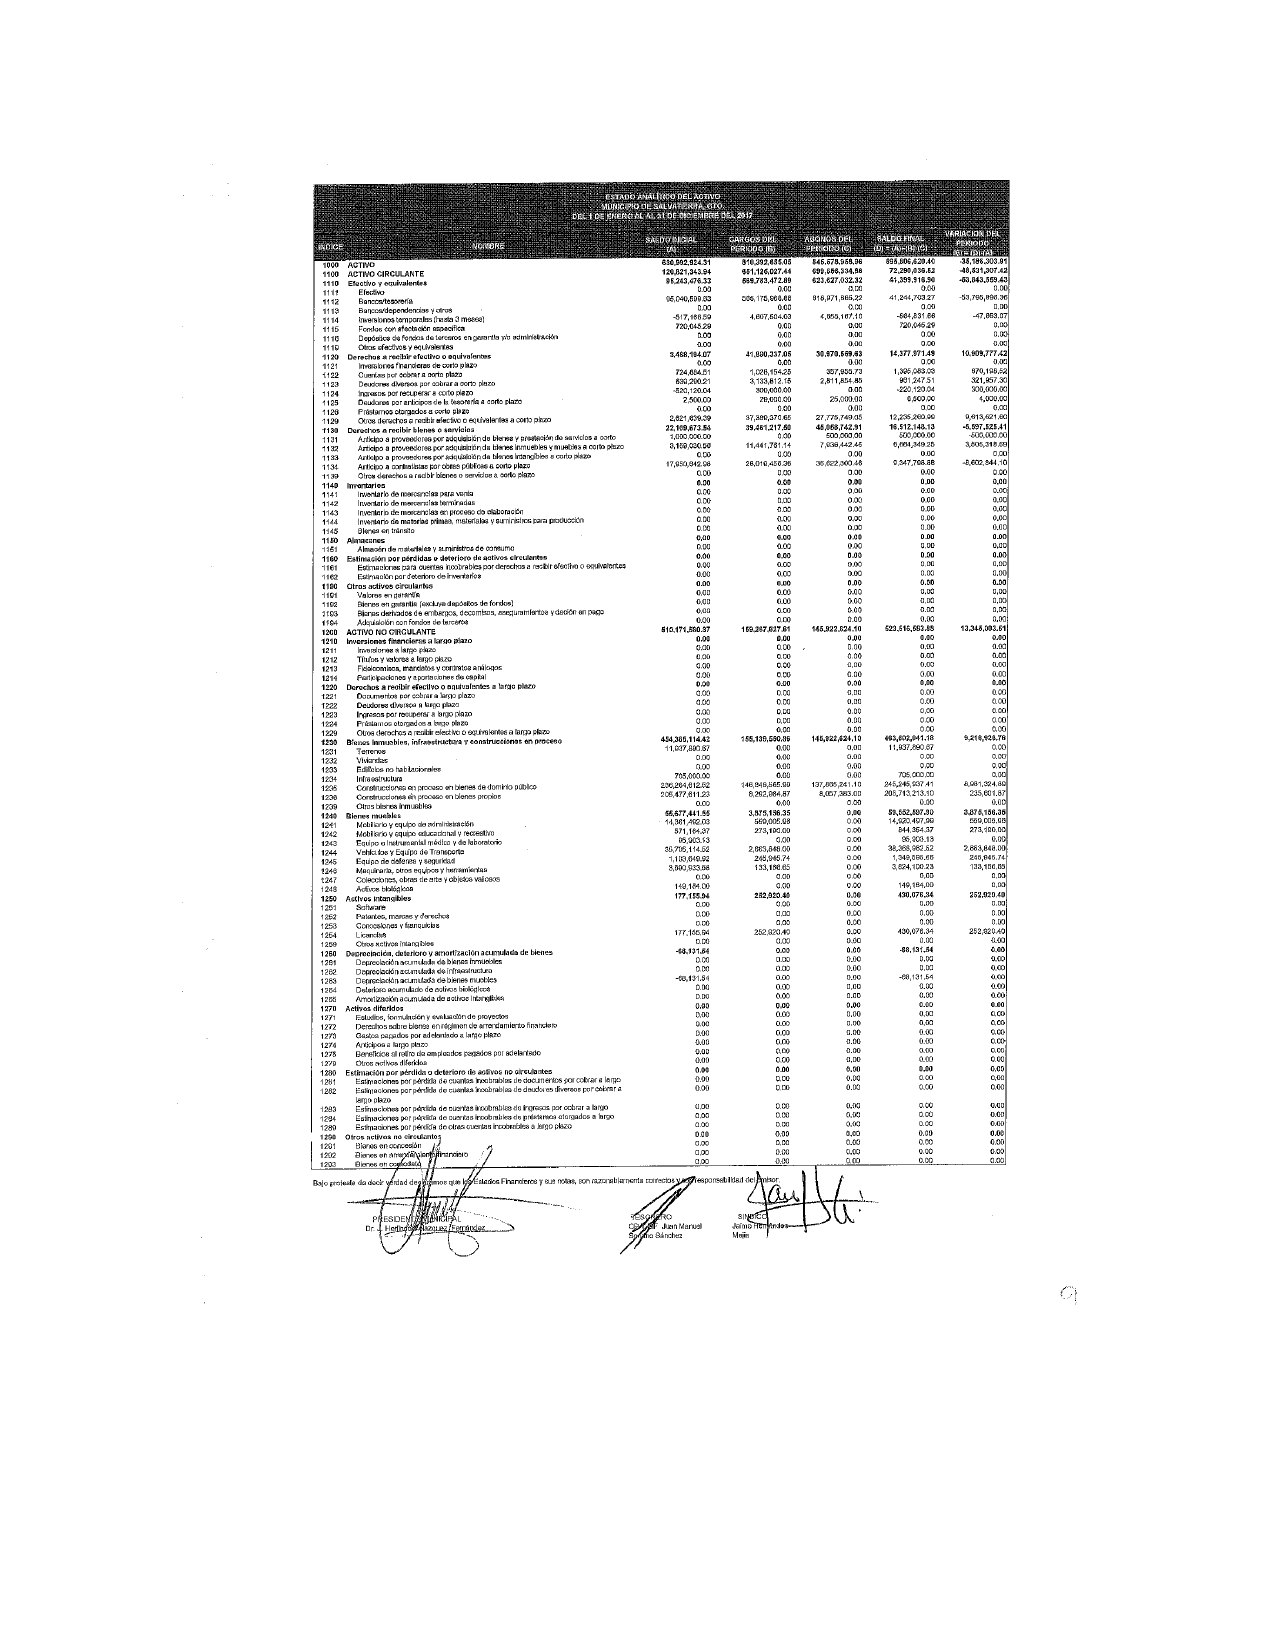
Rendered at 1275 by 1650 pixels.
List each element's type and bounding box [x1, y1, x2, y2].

picture [177, 147, 1098, 1334]
